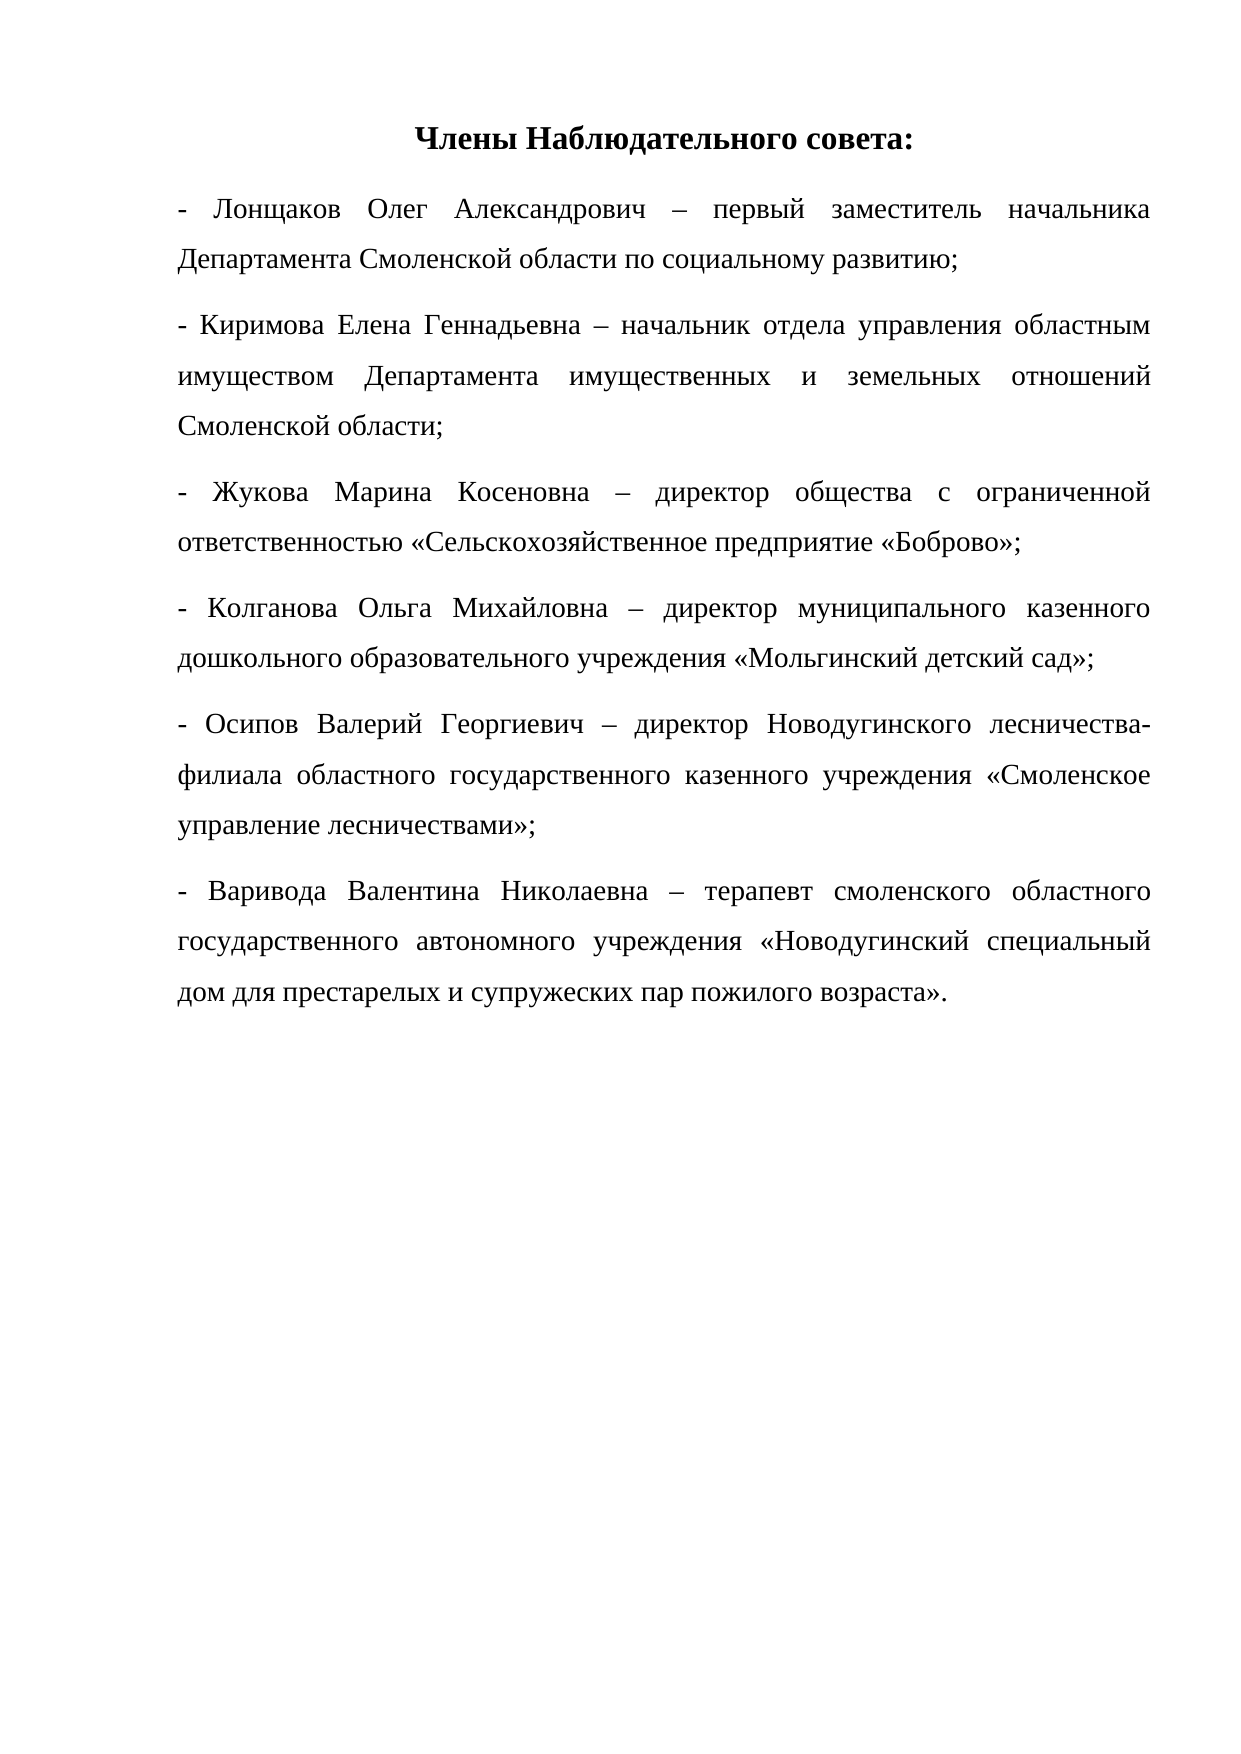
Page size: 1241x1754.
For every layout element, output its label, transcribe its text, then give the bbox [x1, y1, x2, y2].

text - Жукова Марина Косеновна – директор общества с ограниченной ответственностью «Сельскохозяйственное предприятие «Боброво»; [177, 474, 1152, 558]
text - Киримова Елена Геннадьевна – начальник отдела управления областным имуществом Департамента имущественных и земельных отношений Смоленской области; [177, 307, 1152, 442]
text - Осипов Валерий Георгиевич – директор Новодугинского лесничества-филиала областного государственного казенного учреждения «Смоленское управление лесничествами»; [177, 707, 1152, 841]
text - Лонщаков Олег Александрович – первый заместитель начальника Департамента Смоленской области по социальному развитию; [177, 191, 1152, 275]
text Члены Наблюдательного совета: [177, 118, 1152, 156]
text - Варивода Валентина Николаевна – терапевт смоленского областного государственного автономного учреждения «Новодугинский специальный дом для престарелых и супружеских пар пожилого возраста». [177, 873, 1152, 1007]
text - Колганова Ольга Михайловна – директор муниципального казенного дошкольного образовательного учреждения «Мольгинский детский сад»; [177, 590, 1152, 674]
